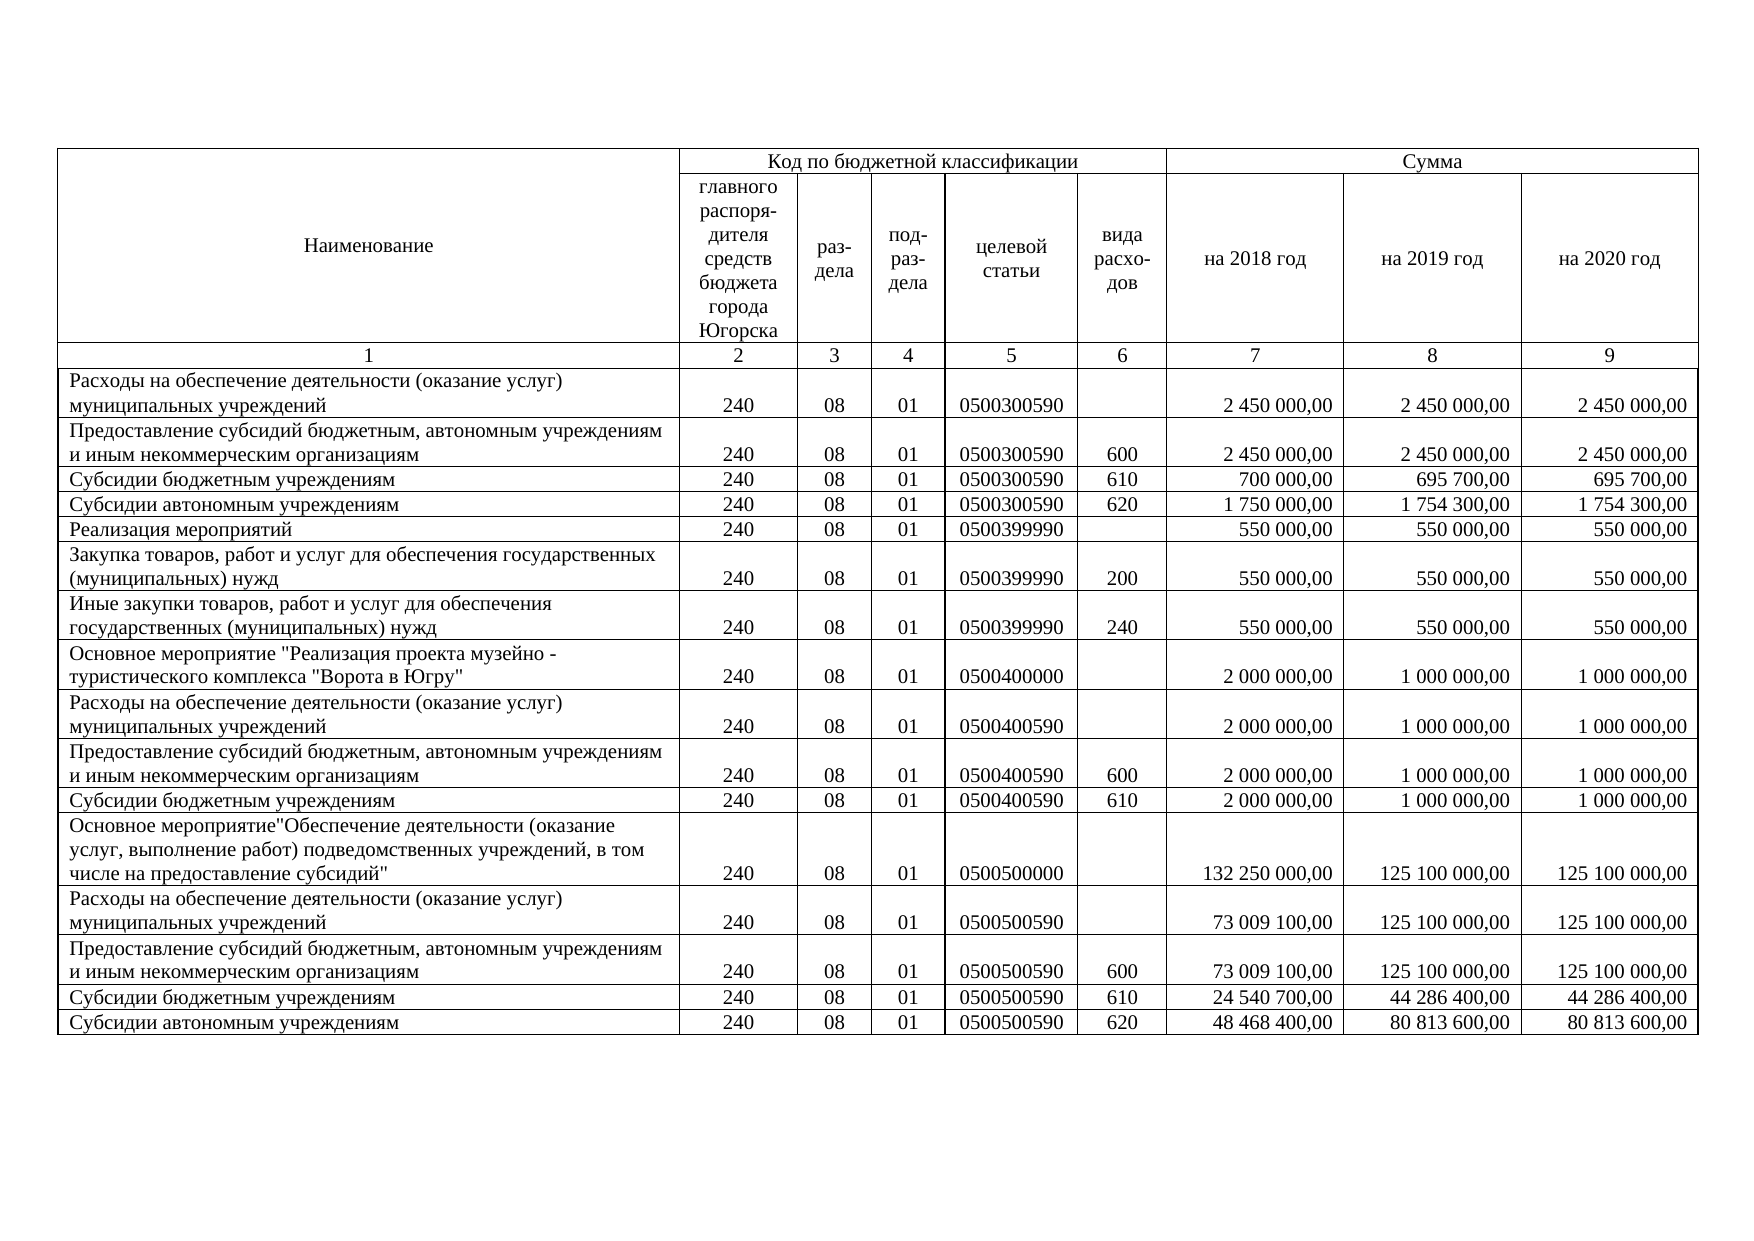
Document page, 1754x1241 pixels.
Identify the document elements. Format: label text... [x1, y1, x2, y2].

table_cell целевой статьи [946, 174, 1077, 342]
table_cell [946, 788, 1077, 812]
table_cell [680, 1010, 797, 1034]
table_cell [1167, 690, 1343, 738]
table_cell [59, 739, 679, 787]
table_cell на 2020 год [1522, 174, 1698, 342]
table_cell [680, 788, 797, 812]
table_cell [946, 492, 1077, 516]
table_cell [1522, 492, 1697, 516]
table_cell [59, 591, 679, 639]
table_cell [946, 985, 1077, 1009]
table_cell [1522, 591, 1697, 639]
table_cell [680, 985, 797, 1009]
table_cell 6 [1078, 343, 1166, 367]
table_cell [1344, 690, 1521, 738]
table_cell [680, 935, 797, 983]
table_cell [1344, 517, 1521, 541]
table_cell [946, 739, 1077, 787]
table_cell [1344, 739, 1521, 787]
table_header Наименование [58, 149, 679, 342]
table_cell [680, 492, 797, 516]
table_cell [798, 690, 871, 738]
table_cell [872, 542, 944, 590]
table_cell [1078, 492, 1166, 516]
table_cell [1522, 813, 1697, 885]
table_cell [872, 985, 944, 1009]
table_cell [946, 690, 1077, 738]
table_cell главного распоря-дителя средств бюджета города Югорска [680, 174, 797, 342]
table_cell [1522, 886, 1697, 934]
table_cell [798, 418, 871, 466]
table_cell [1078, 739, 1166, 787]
table_cell вида расхо-дов [1078, 174, 1166, 342]
table_header Сумма [1167, 149, 1698, 173]
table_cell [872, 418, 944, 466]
table_cell под-раз-дела [872, 174, 944, 342]
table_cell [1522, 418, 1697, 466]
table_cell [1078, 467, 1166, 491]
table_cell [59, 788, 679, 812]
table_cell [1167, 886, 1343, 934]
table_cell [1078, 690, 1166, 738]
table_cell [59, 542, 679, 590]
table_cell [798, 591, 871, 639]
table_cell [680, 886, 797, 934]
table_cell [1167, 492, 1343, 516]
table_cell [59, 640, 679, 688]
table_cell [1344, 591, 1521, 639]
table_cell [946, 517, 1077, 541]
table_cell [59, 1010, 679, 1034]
table_cell на 2019 год [1344, 174, 1521, 342]
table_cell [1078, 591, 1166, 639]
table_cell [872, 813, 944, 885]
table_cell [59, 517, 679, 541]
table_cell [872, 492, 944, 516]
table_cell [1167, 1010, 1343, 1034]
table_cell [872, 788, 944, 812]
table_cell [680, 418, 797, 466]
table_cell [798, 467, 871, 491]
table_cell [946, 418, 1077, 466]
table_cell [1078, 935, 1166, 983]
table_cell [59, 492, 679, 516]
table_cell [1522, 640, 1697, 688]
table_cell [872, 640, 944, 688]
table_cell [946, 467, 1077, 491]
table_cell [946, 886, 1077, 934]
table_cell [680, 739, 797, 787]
table_cell 7 [1167, 343, 1343, 367]
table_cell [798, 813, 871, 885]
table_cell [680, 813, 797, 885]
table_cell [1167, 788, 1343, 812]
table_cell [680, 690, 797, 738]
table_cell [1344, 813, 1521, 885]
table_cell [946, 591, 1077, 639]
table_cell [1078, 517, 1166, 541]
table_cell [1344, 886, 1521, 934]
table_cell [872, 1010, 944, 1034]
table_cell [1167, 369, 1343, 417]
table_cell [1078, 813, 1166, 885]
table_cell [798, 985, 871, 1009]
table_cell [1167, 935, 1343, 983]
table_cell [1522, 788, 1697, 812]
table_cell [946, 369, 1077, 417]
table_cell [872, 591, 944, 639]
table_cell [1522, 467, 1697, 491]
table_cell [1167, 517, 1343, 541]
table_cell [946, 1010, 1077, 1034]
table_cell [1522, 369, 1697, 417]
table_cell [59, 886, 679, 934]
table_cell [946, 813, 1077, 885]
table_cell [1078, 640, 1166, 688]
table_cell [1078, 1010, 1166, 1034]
table_cell 5 [946, 343, 1077, 367]
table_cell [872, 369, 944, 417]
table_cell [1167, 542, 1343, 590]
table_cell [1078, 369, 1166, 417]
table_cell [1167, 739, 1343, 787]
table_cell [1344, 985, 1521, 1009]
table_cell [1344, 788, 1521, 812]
table_cell на 2018 год [1167, 174, 1343, 342]
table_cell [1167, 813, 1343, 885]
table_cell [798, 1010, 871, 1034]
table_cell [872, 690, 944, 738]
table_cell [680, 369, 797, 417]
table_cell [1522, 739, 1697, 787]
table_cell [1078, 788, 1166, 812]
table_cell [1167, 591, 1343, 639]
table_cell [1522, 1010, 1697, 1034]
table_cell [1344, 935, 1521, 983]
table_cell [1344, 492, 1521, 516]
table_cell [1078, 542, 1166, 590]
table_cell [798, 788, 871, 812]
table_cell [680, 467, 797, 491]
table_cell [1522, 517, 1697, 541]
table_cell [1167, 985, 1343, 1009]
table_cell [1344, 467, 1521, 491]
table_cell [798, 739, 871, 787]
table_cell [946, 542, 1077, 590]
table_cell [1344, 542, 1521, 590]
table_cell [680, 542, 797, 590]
table_cell 9 [1522, 343, 1698, 367]
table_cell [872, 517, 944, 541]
table_cell 4 [872, 343, 944, 367]
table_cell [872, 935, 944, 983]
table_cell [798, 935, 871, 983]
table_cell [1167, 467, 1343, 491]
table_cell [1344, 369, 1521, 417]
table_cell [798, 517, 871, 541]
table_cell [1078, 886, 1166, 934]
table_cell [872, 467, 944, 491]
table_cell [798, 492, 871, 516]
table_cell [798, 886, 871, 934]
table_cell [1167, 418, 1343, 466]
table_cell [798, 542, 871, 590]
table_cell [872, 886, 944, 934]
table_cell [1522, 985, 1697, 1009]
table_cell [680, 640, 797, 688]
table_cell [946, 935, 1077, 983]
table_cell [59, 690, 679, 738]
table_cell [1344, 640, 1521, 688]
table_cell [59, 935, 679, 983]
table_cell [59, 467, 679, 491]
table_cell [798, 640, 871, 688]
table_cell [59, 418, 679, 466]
table_cell раз-дела [798, 174, 871, 342]
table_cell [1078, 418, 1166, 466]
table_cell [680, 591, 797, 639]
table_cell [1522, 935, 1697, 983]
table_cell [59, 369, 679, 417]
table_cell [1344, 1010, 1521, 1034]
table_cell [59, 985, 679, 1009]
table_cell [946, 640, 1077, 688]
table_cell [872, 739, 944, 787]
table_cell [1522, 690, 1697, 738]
table_header Код по бюджетной классификации [680, 149, 1166, 173]
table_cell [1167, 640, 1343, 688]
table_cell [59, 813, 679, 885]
table_cell 1 [58, 343, 679, 367]
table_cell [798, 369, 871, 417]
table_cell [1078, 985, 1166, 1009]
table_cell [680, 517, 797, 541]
table_cell 3 [798, 343, 871, 367]
table_cell 8 [1344, 343, 1521, 367]
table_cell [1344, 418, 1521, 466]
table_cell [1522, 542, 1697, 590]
table_cell 2 [680, 343, 797, 367]
